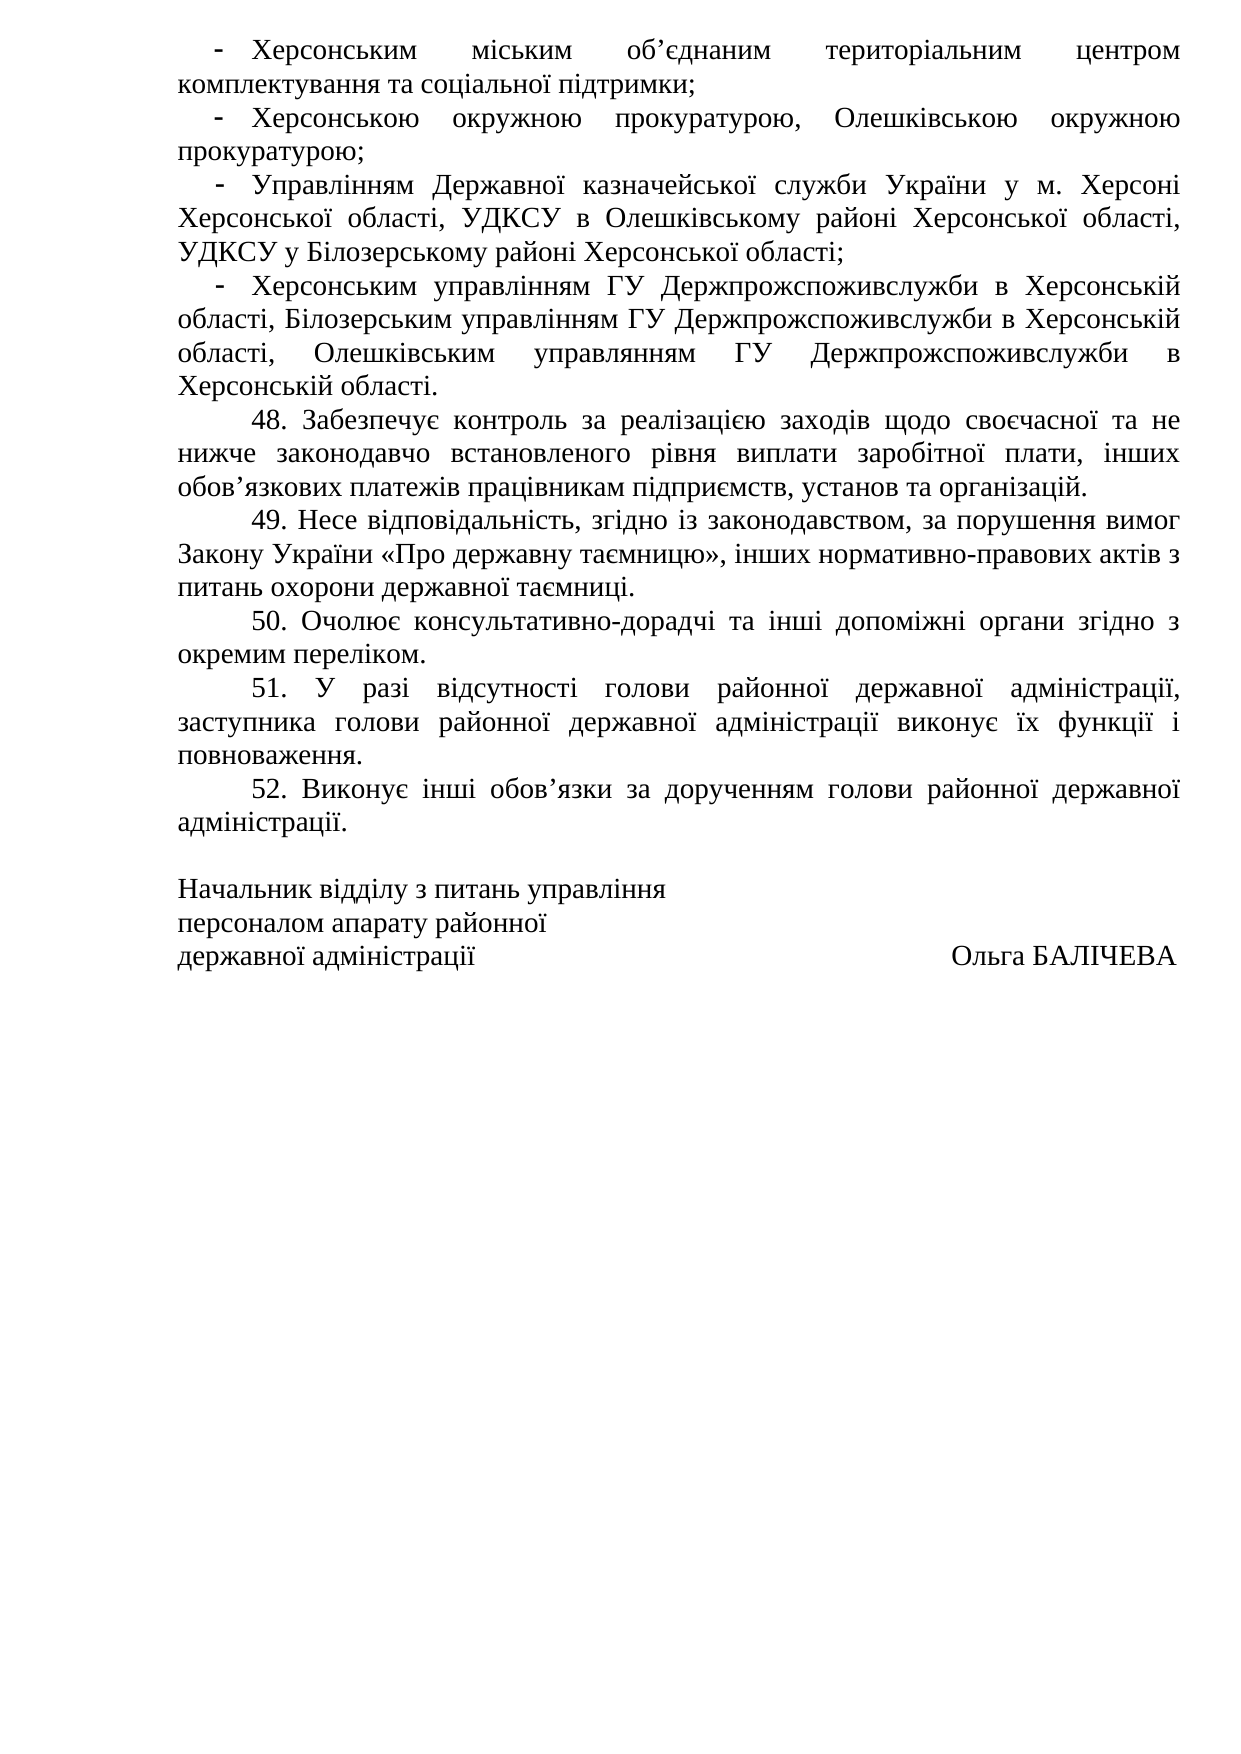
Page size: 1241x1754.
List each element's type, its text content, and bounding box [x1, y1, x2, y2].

text 49. Несе відповідальність, згідно із законодавством, за порушення вимог Закону України «Про державну таємницю», інших нормативно-правових актів з питань охорони державної таємниці. [177, 502, 1181, 603]
text 48. Забезпечує контроль за реалізацією заходів щодо своєчасної та не нижче законодавчо встановленого рівня виплати заробітної плати, інших обов’язкових платежів працівникам підприємств, установ та організацій. [177, 402, 1181, 502]
list Херсонською окружною прокуратурою, Олешківською окружною прокуратурою; [177, 100, 1181, 167]
list Херсонським міським об’єднаним територіальним центром комплектування та соціальної підтримки; [177, 32, 1181, 100]
text персоналом апарату районної [177, 905, 1181, 938]
text 52. Виконує інші обов’язки за дорученням голови районної державної адміністрації. [177, 771, 1181, 838]
text 50. Очолює консультативно-дорадчі та інші допоміжні органи згідно з окремим переліком. [177, 603, 1181, 670]
text 51. У разі відсутності голови районної державної адміністрації, заступника голови районної державної адміністрації виконує їх функції і повноваження. [177, 670, 1181, 771]
text Начальник відділу з питань управління [177, 871, 1181, 905]
list Херсонським управлінням ГУ Держпрожспоживслужби в Херсонській області, Білозерським управлінням ГУ Держпрожспоживслужби в Херсонській області, Олешківським управлянням ГУ Держпрожспоживслужби в Херсонській області. [177, 268, 1181, 402]
list Управлінням Державної казначейської служби України у м. Херсоні Херсонської області, УДКСУ в Олешківському районі Херсонської області, УДКСУ у Білозерському районі Херсонської області; [177, 167, 1181, 268]
text державної адміністрації Ольга БАЛІЧЕВА [177, 938, 1181, 972]
